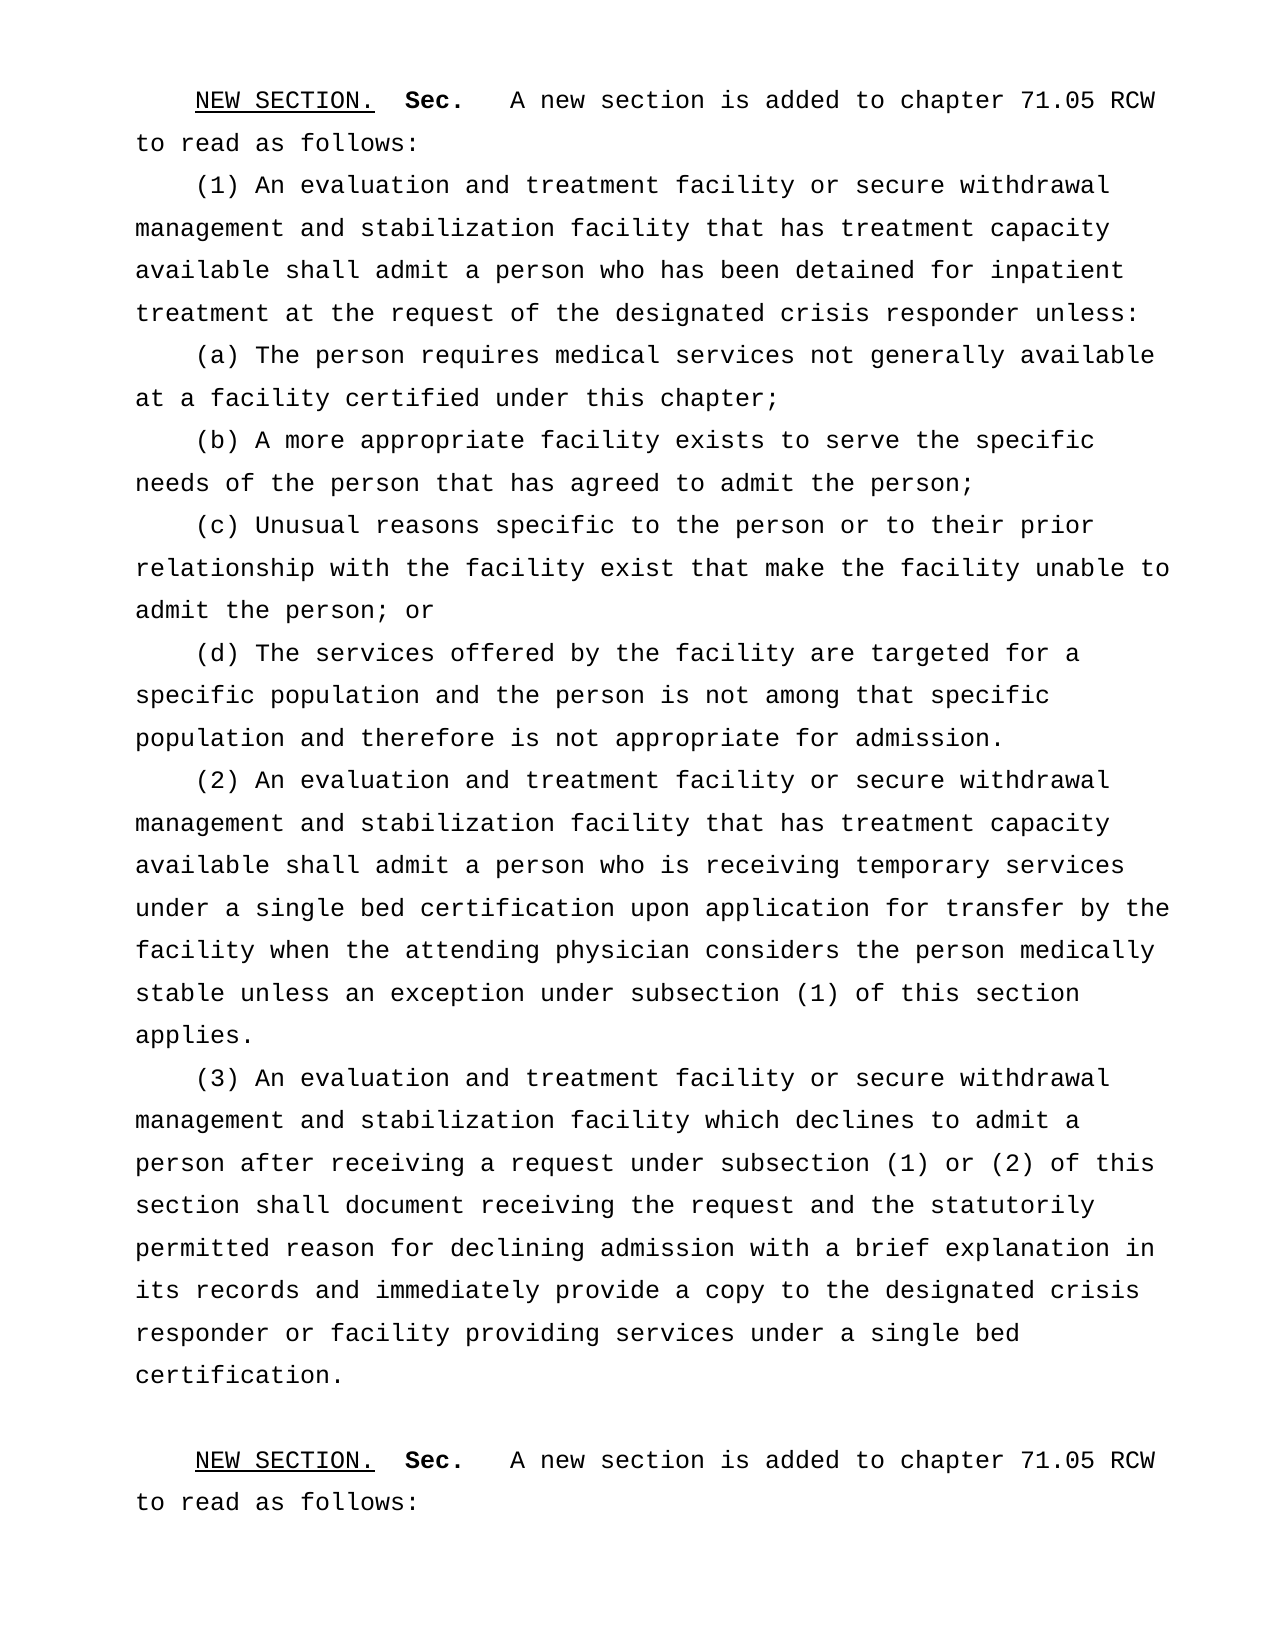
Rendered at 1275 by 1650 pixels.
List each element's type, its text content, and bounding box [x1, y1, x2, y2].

text (b) A more appropriate facility exists to serve the specific needs of the person that has agreed to admit the person; [135, 415, 1170, 500]
text (2) An evaluation and treatment facility or secure withdrawal management and stabilization facility that has treatment capacity available shall admit a person who is receiving temporary services under a single bed certification upon application for transfer by the facility when the attending physician considers the person medically stable unless an exception under subsection (1) of this section applies. [135, 755, 1170, 1052]
text (c) Unusual reasons specific to the person or to their prior relationship with the facility exist that make the facility unable to admit the person; or [135, 500, 1170, 627]
text NEW SECTION. Sec. A new section is added to chapter 71.05 RCW to read as follows: [135, 75, 1170, 160]
text (3) An evaluation and treatment facility or secure withdrawal management and stabilization facility which declines to admit a person after receiving a request under subsection (1) or (2) of this section shall document receiving the request and the statutorily permitted reason for declining admission with a brief explanation in its records and immediately provide a copy to the designated crisis responder or facility providing services under a single bed certification. [135, 1052, 1170, 1392]
text (1) An evaluation and treatment facility or secure withdrawal management and stabilization facility that has treatment capacity available shall admit a person who has been detained for inpatient treatment at the request of the designated crisis responder unless: [135, 160, 1170, 330]
text (a) The person requires medical services not generally available at a facility certified under this chapter; [135, 330, 1170, 415]
text NEW SECTION. Sec. A new section is added to chapter 71.05 RCW to read as follows: [135, 1434, 1170, 1519]
text (d) The services offered by the facility are targeted for a specific population and the person is not among that specific population and therefore is not appropriate for admission. [135, 627, 1170, 755]
